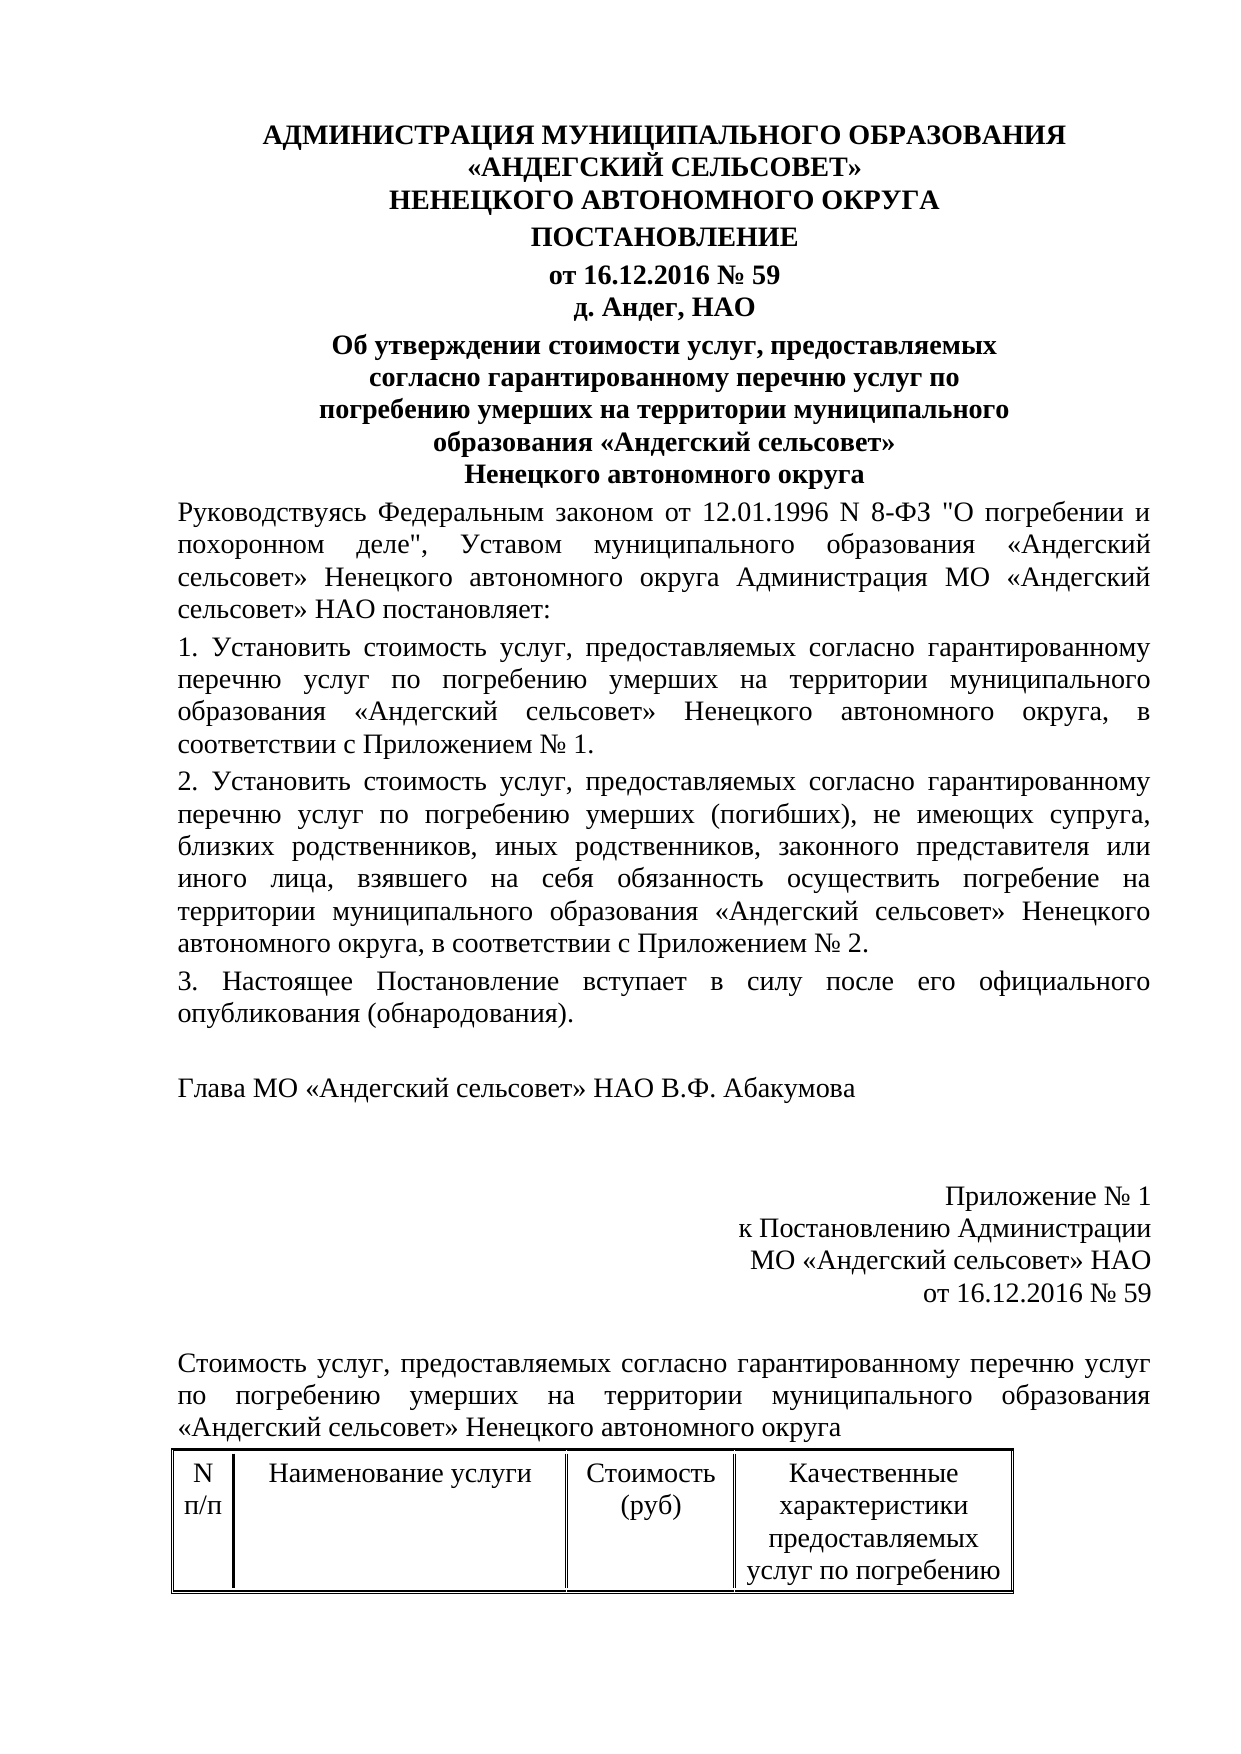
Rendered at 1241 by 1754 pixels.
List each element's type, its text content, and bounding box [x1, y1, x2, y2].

text Глава МО «Андегский сельсовет» НАО В.Ф. Абакумова [177, 1071, 1152, 1103]
text 1. Установить стоимость услуг, предоставляемых согласно гарантированному перечню услуг по погребению умерших на территории муниципального образования «Андегский сельсовет» Ненецкого автономного округа, в соответствии с Приложением № 1. [177, 629, 1152, 759]
table_header N п/п [174, 1451, 233, 1590]
table_header Стоимость (руб) [567, 1451, 735, 1590]
table_header Качественные характеристики предоставляемых услуг по погребению [735, 1451, 1011, 1590]
text 2. Установить стоимость услуг, предоставляемых согласно гарантированному перечню услуг по погребению умерших (погибших), не имеющих супруга, близких родственников, иных родственников, законного представителя или иного лица, взявшего на себя обязанность осуществить погребение на территории муниципального образования «Андегский сельсовет» Ненецкого автономного округа, в соответствии с Приложением № 2. [177, 764, 1152, 959]
text Приложение № 1 к Постановлению Администрации МО «Андегский сельсовет» НАО от 16.12.2016 № 59 [177, 1146, 1152, 1308]
text АДМИНИСТРАЦИЯ МУНИЦИПАЛЬНОГО ОБРАЗОВАНИЯ «АНДЕГСКИЙ СЕЛЬСОВЕТ» НЕНЕЦКОГО АВТОНОМНОГО ОКРУГА [177, 118, 1152, 215]
text Руководствуясь Федеральным законом от 12.01.1996 N 8-ФЗ "О погребении и похоронном деле", Уставом муниципального образования «Андегский сельсовет» Ненецкого автономного округа Администрация МО «Андегский сельсовет» НАО постановляет: [177, 495, 1152, 624]
text Об утверждении стоимости услуг, предоставляемых согласно гарантированному перечню услуг по погребению умерших на территории муниципального образования «Андегский сельсовет» Ненецкого автономного округа [177, 328, 1152, 490]
text ПОСТАНОВЛЕНИЕ [177, 220, 1152, 253]
text от 16.12.2016 № 59 д. Андег, НАО [177, 258, 1152, 323]
text 3. Настоящее Постановление вступает в силу после его официального опубликования (обнародования). [177, 964, 1152, 1028]
table_header Наименование услуги [233, 1451, 567, 1590]
text Стоимость услуг, предоставляемых согласно гарантированному перечню услуг по погребению умерших на территории муниципального образования «Андегский сельсовет» Ненецкого автономного округа [177, 1313, 1152, 1443]
